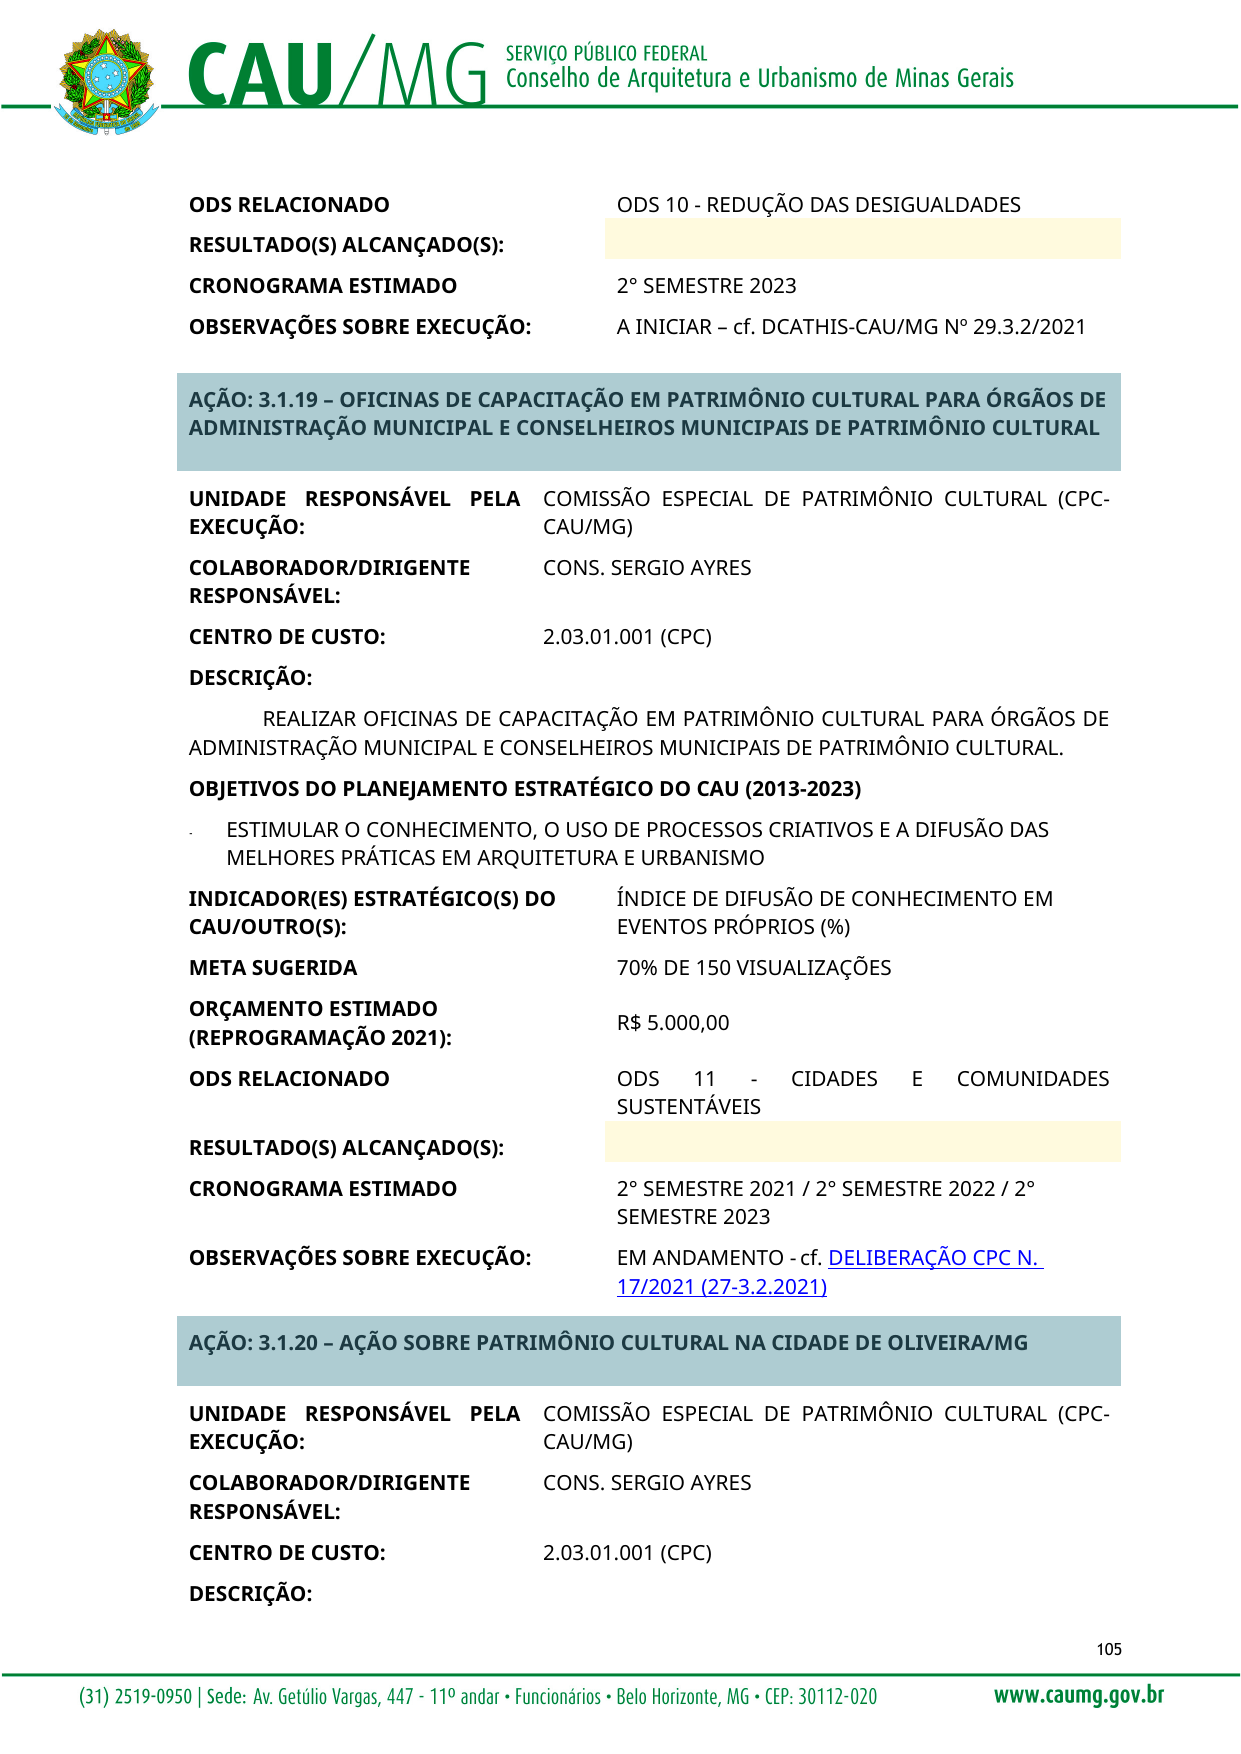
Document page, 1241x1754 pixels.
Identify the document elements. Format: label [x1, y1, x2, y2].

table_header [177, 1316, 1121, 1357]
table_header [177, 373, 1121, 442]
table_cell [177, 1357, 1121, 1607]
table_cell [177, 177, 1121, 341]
picture [0, 0, 1238, 144]
picture [1, 1661, 1241, 1750]
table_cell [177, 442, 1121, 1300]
